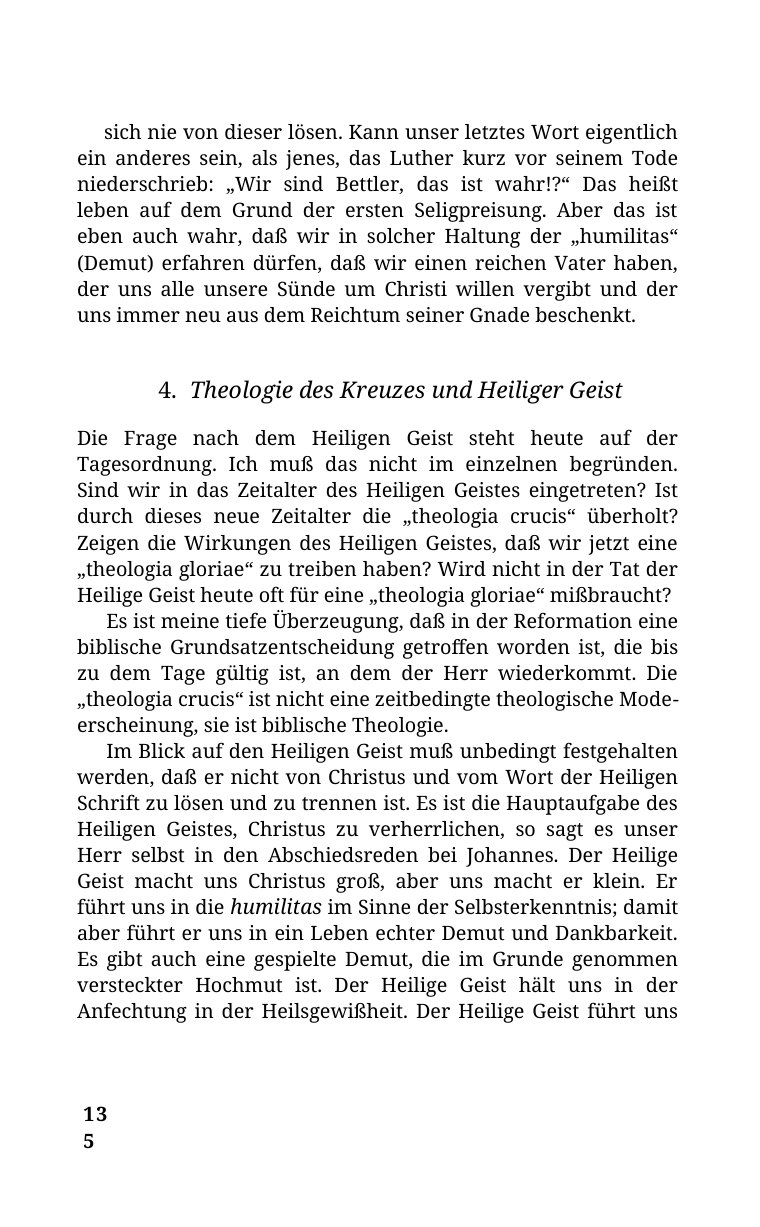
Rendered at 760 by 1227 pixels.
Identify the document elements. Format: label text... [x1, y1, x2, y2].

text Die Frage nach dem Heiligen Geist steht heute auf der Tagesordnung. Ich muß das nicht im einzelnen begründen. Sind wir in das Zeitalter des Heiligen Geistes eingetreten? Ist durch dieses neue Zeitalter die „theologia crucis“ überholt? Zeigen die Wirkungen des Heiligen Geistes, daß wir jetzt eine „theologia gloriae“ zu treiben haben? Wird nicht in der Tat der Heilige Geist heute oft für eine „theologia gloriae“ mißbraucht? [77, 425, 679, 607]
list Theologie des Kreuzes und Heiliger Geist [158, 380, 679, 403]
text sich nie von dieser lösen. Kann unser letztes Wort eigentlich ein anderes sein, als jenes, das Luther kurz vor seinem Tode niederschrieb: „Wir sind Bettler, das ist wahr!?“ Das heißt leben auf dem Grund der ersten Seligpreisung. Aber das ist eben auch wahr, daß wir in solcher Haltung der „humilitas“ (Demut) erfahren dürfen, daß wir einen reichen Vater haben, der uns alle unsere Sünde um Christi willen vergibt und der uns immer neu aus dem Reichtum seiner Gnade beschenkt. [77, 119, 679, 327]
text Es ist meine tiefe Überzeugung, daß in der Reformation eine biblische Grundsatzentscheidung getroffen worden ist, die bis zu dem Tage gültig ist, an dem der Herr wiederkommt. Die „theologia crucis“ ist nicht eine zeitbedingte theologische Modeerscheinung, sie ist biblische Theologie. [77, 607, 679, 737]
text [77, 737, 679, 1024]
